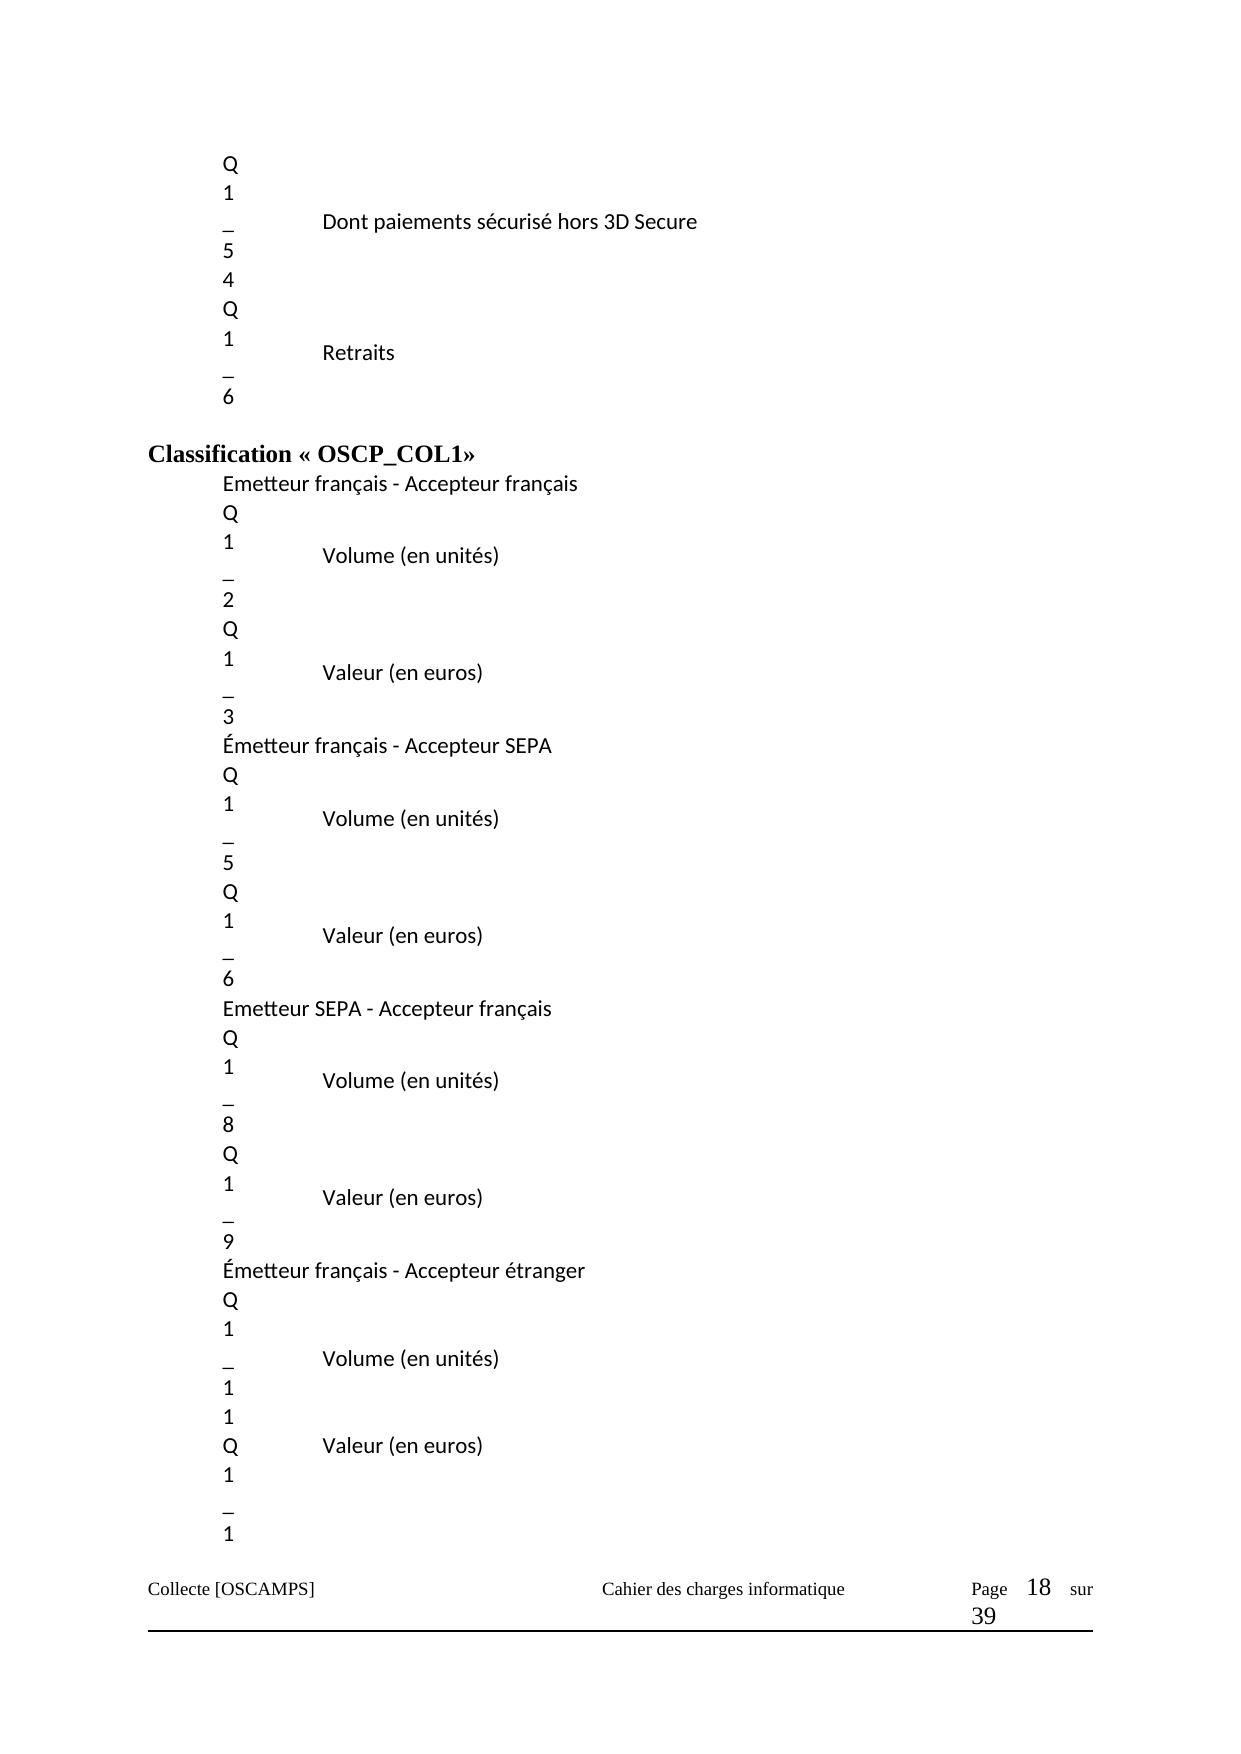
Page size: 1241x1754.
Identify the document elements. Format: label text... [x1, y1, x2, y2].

table_cell Volume (en unités) [236, 759, 1096, 876]
table_cell Q1_5 [136, 759, 236, 876]
table_cell Q1_54 [136, 148, 236, 293]
table_cell Dont paiements sécurisé hors 3D Secure [236, 148, 1096, 293]
table_cell Retraits [236, 294, 1096, 410]
text Classification « OSCP_COL1» [148, 439, 1093, 468]
table_cell Q1_6 [136, 294, 236, 410]
table_cell Volume (en unités) [236, 497, 1096, 613]
table_cell Volume (en unités) [236, 1022, 1096, 1138]
table_cell Q1_11 [136, 1284, 236, 1430]
table_cell Volume (en unités) [236, 1284, 1096, 1430]
table_cell Q1_2 [136, 497, 236, 613]
table_cell Émetteur français - Accepteur étranger [136, 1255, 1096, 1284]
table_header Emetteur français - Accepteur français [136, 468, 1096, 497]
table_cell Q1_9 [136, 1139, 236, 1255]
table_cell Q1_3 [136, 614, 236, 730]
table_cell Valeur (en euros) [236, 614, 1096, 730]
table_cell Q1_12 [136, 1430, 236, 1547]
table_cell Emetteur SEPA - Accepteur français [136, 993, 1096, 1022]
table_cell Valeur (en euros) [236, 1430, 1096, 1547]
table_cell Q1_6 [136, 876, 236, 993]
table_cell Valeur (en euros) [236, 876, 1096, 993]
table_cell Q1_8 [136, 1022, 236, 1138]
table_cell Émetteur français - Accepteur SEPA [136, 730, 1096, 759]
table_cell Valeur (en euros) [236, 1139, 1096, 1255]
